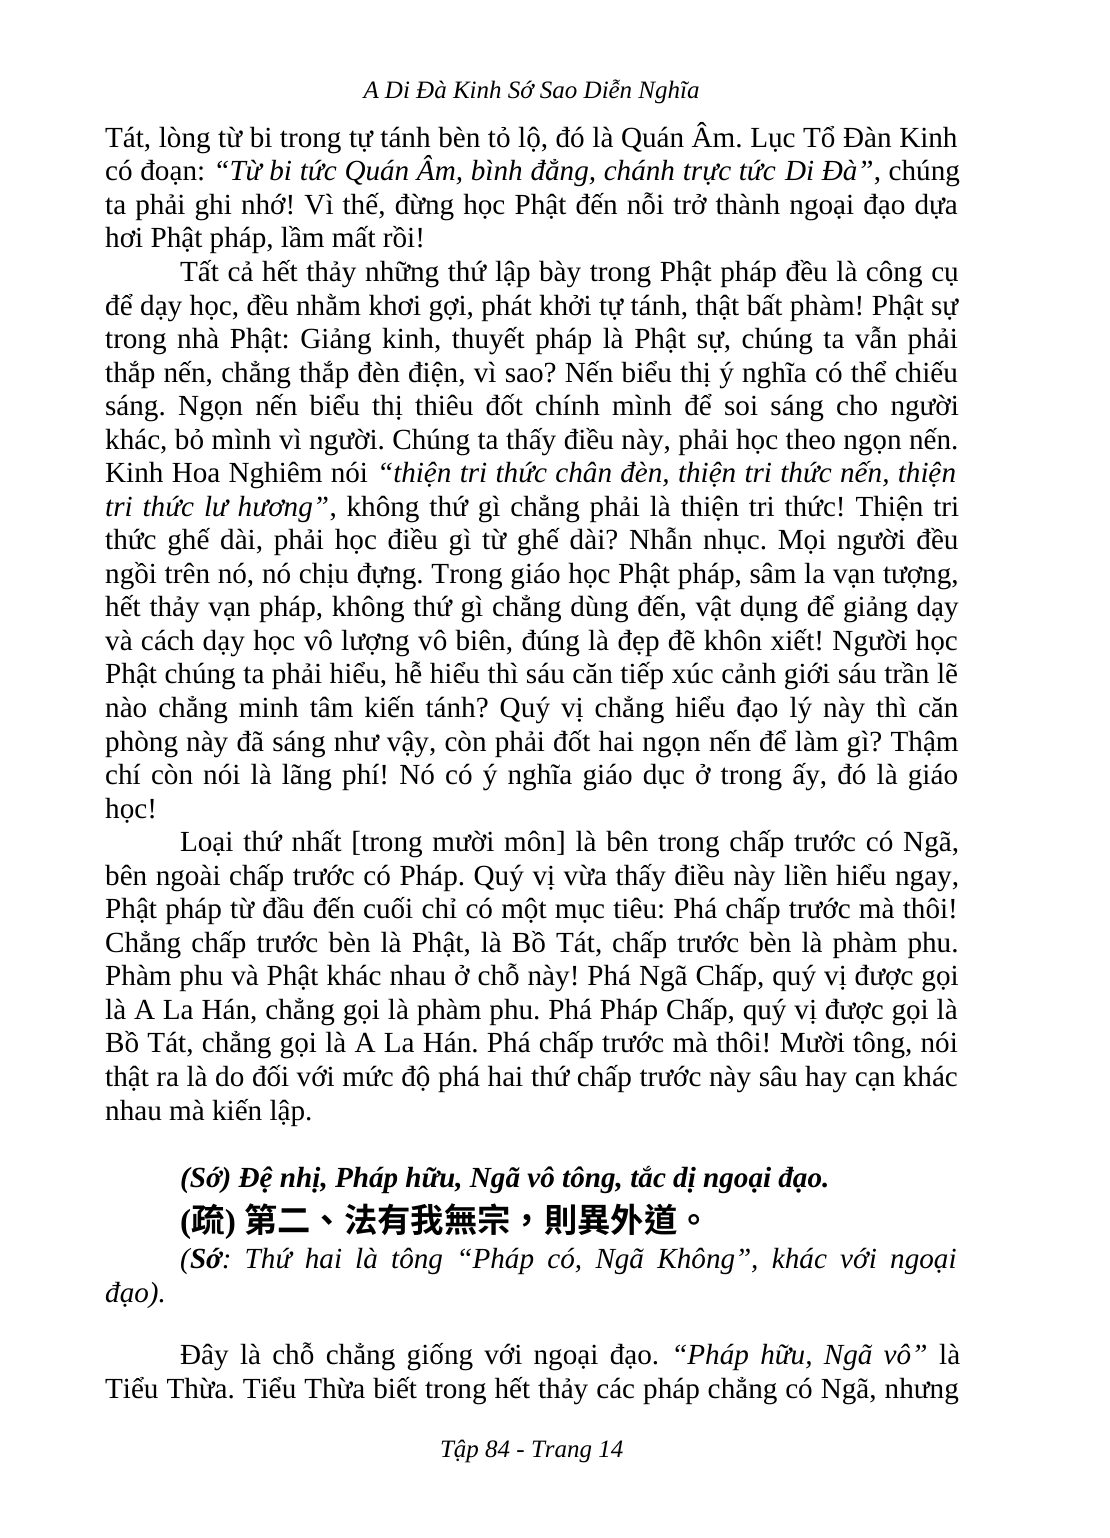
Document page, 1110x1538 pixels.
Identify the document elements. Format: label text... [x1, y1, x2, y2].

text Loại thứ nhất [trong mười môn] là bên trong chấp trước có Ngã, bên ngoài chấp trước có Pháp. Quý vị vừa thấy điều này liền hiểu ngay, Phật pháp từ đầu đến cuối chỉ có một mục tiêu: Phá chấp trước mà thôi! Chẳng chấp trước bèn là Phật, là Bồ Tát, chấp trước bèn là phàm phu. Phàm phu và Phật khác nhau ở chỗ này! Phá Ngã Chấp, quý vị được gọi là A La Hán, chẳng gọi là phàm phu. Phá Pháp Chấp, quý vị được gọi là Bồ Tát, chẳng gọi là A La Hán. Phá chấp trước mà thôi! Mười tông, nói thật ra là do đối với mức độ phá hai thứ chấp trước này sâu hay cạn khác nhau mà kiến lập. [105, 824, 960, 1126]
text Tất cả hết thảy những thứ lập bày trong Phật pháp đều là công cụ để dạy học, đều nhằm khơi gợi, phát khởi tự tánh, thật bất phàm! Phật sự trong nhà Phật: Giảng kinh, thuyết pháp là Phật sự, chúng ta vẫn phải thắp nến, chẳng thắp đèn điện, vì sao? Nến biểu thị ý nghĩa có thể chiếu sáng. Ngọn nến biểu thị thiêu đốt chính mình để soi sáng cho người khác, bỏ mình vì người. Chúng ta thấy điều này, phải học theo ngọn nến. Kinh Hoa Nghiêm nói “thiện tri thức chân đèn, thiện tri thức nến, thiện tri thức lư hương”, không thứ gì chẳng phải là thiện tri thức! Thiện tri thức ghế dài, phải học điều gì từ ghế dài? Nhẫn nhục. Mọi người đều ngồi trên nó, nó chịu đựng. Trong giáo học Phật pháp, sâm la vạn tượng, hết thảy vạn pháp, không thứ gì chẳng dùng đến, vật dụng để giảng dạy và cách dạy học vô lượng vô biên, đúng là đẹp đẽ khôn xiết! Người học Phật chúng ta phải hiểu, hễ hiểu thì sáu căn tiếp xúc cảnh giới sáu trần lẽ nào chẳng minh tâm kiến tánh? Quý vị chẳng hiểu đạo lý này thì căn phòng này đã sáng như vậy, còn phải đốt hai ngọn nến để làm gì? Thậm chí còn nói là lãng phí! Nó có ý nghĩa giáo dục ở trong ấy, đó là giáo học! [105, 254, 960, 824]
text (Sớ) Đệ nhị, Pháp hữu, Ngã vô tông, tắc dị ngoại đạo. [105, 1160, 960, 1193]
text (疏) 第二、法有我無宗，則異外道。 [105, 1193, 960, 1242]
text (Sớ: Thứ hai là tông “Pháp có, Ngã Không”, khác với ngoại đạo). [105, 1242, 960, 1309]
